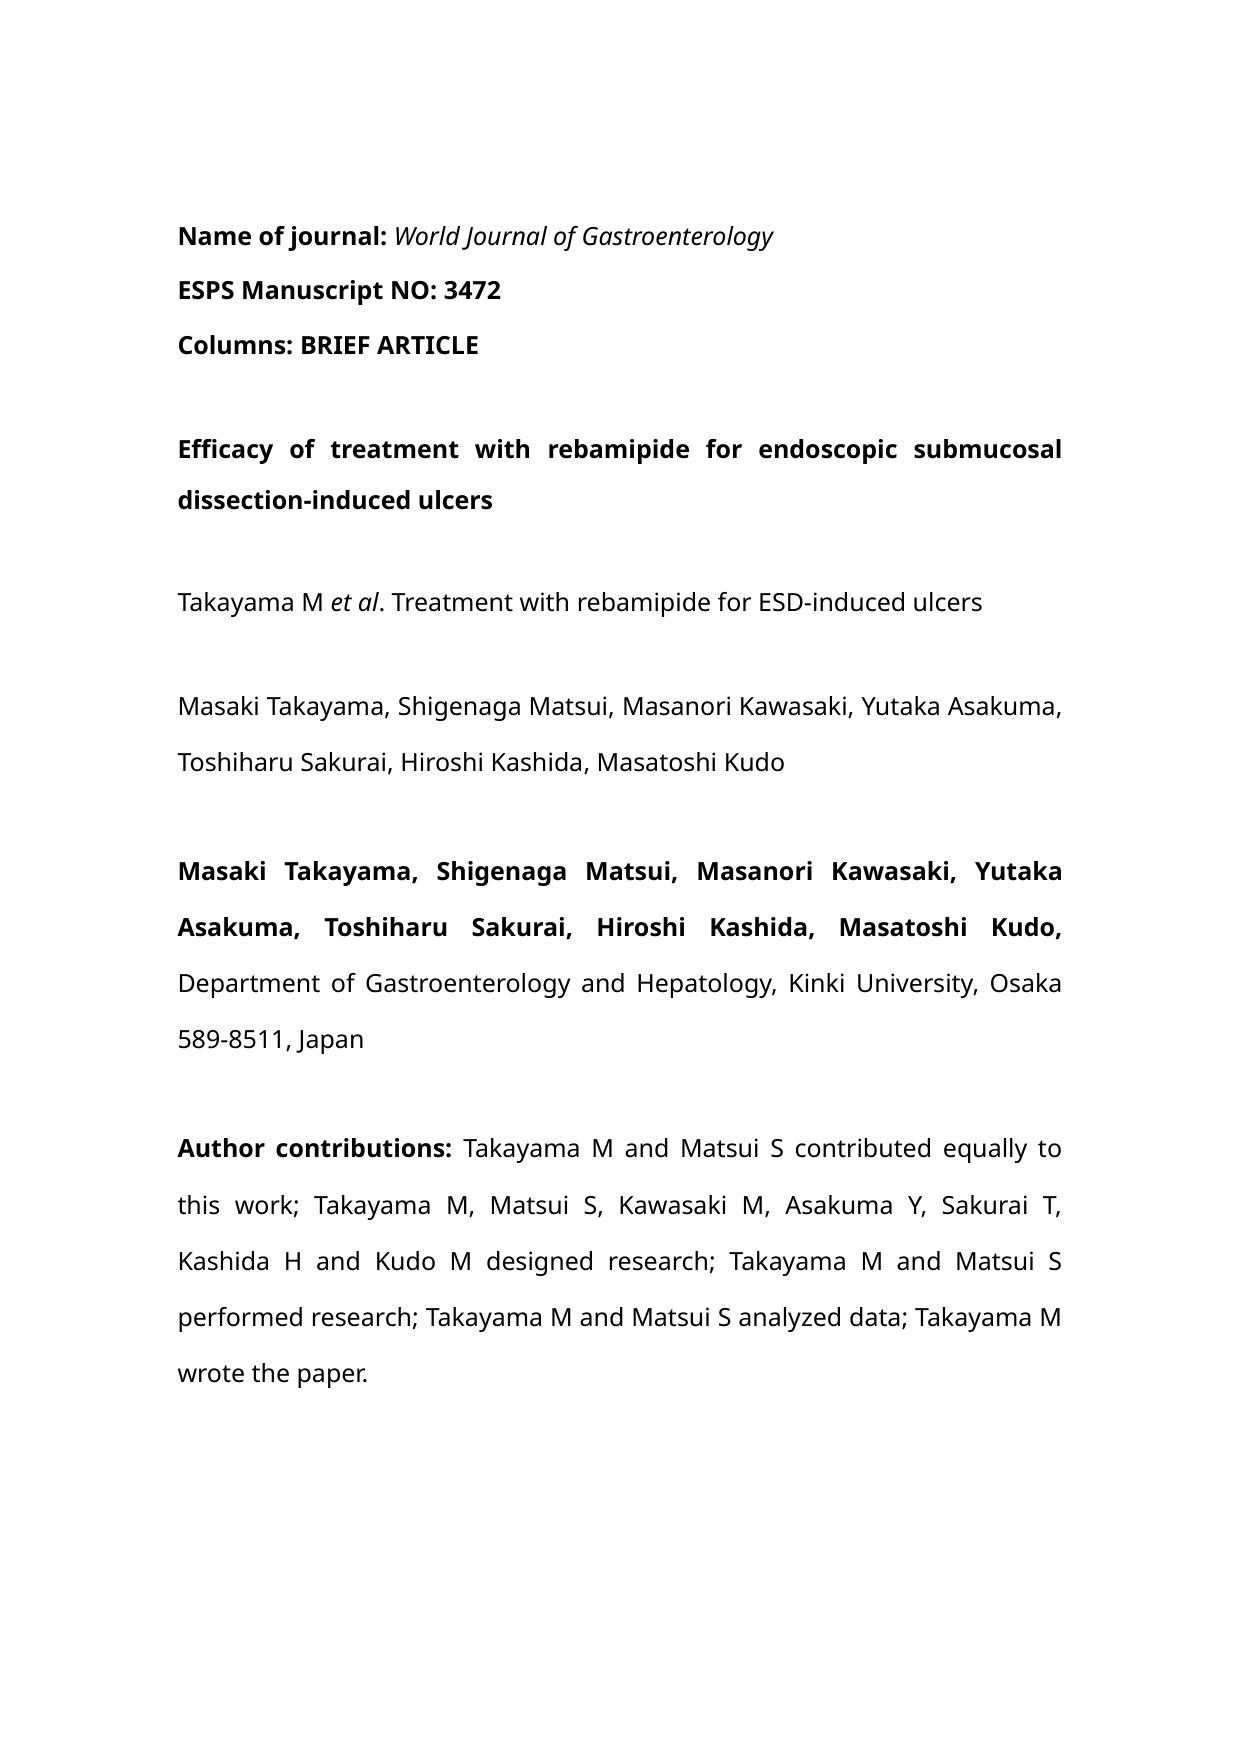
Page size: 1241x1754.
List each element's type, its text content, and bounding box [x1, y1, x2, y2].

text Author contributions: Takayama M and Matsui S contributed equally to this work; Takayama M, Matsui S, Kawasaki M, Asakuma Y, Sakurai T, Kashida H and Kudo M designed research; Takayama M and Matsui S performed research; Takayama M and Matsui S analyzed data; Takayama M wrote the paper. [177, 1129, 1063, 1392]
text Masaki Takayama, Shigenaga Matsui, Masanori Kawasaki, Yutaka Asakuma, Toshiharu Sakurai, Hiroshi Kashida, Masatoshi Kudo [177, 686, 1063, 780]
text Name of journal: World Journal of Gastroenterology [177, 217, 1063, 254]
text ESPS Manuscript NO: 3472 [177, 271, 1063, 309]
text Takayama M et al. Treatment with rebamipide for ESD-induced ulcers [177, 584, 1063, 618]
text Columns: BRIEF ARTICLE [177, 326, 1063, 363]
text Efficacy of treatment with rebamipide for endoscopic submucosal dissection-induced ulcers [177, 431, 1063, 516]
text Masaki Takayama, Shigenaga Matsui, Masanori Kawasaki, Yutaka Asakuma, Toshiharu Sakurai, Hiroshi Kashida, Masatoshi Kudo, Department of Gastroenterology and Hepatology, Kinki University, Osaka 589-8511, Japan [177, 852, 1063, 1058]
